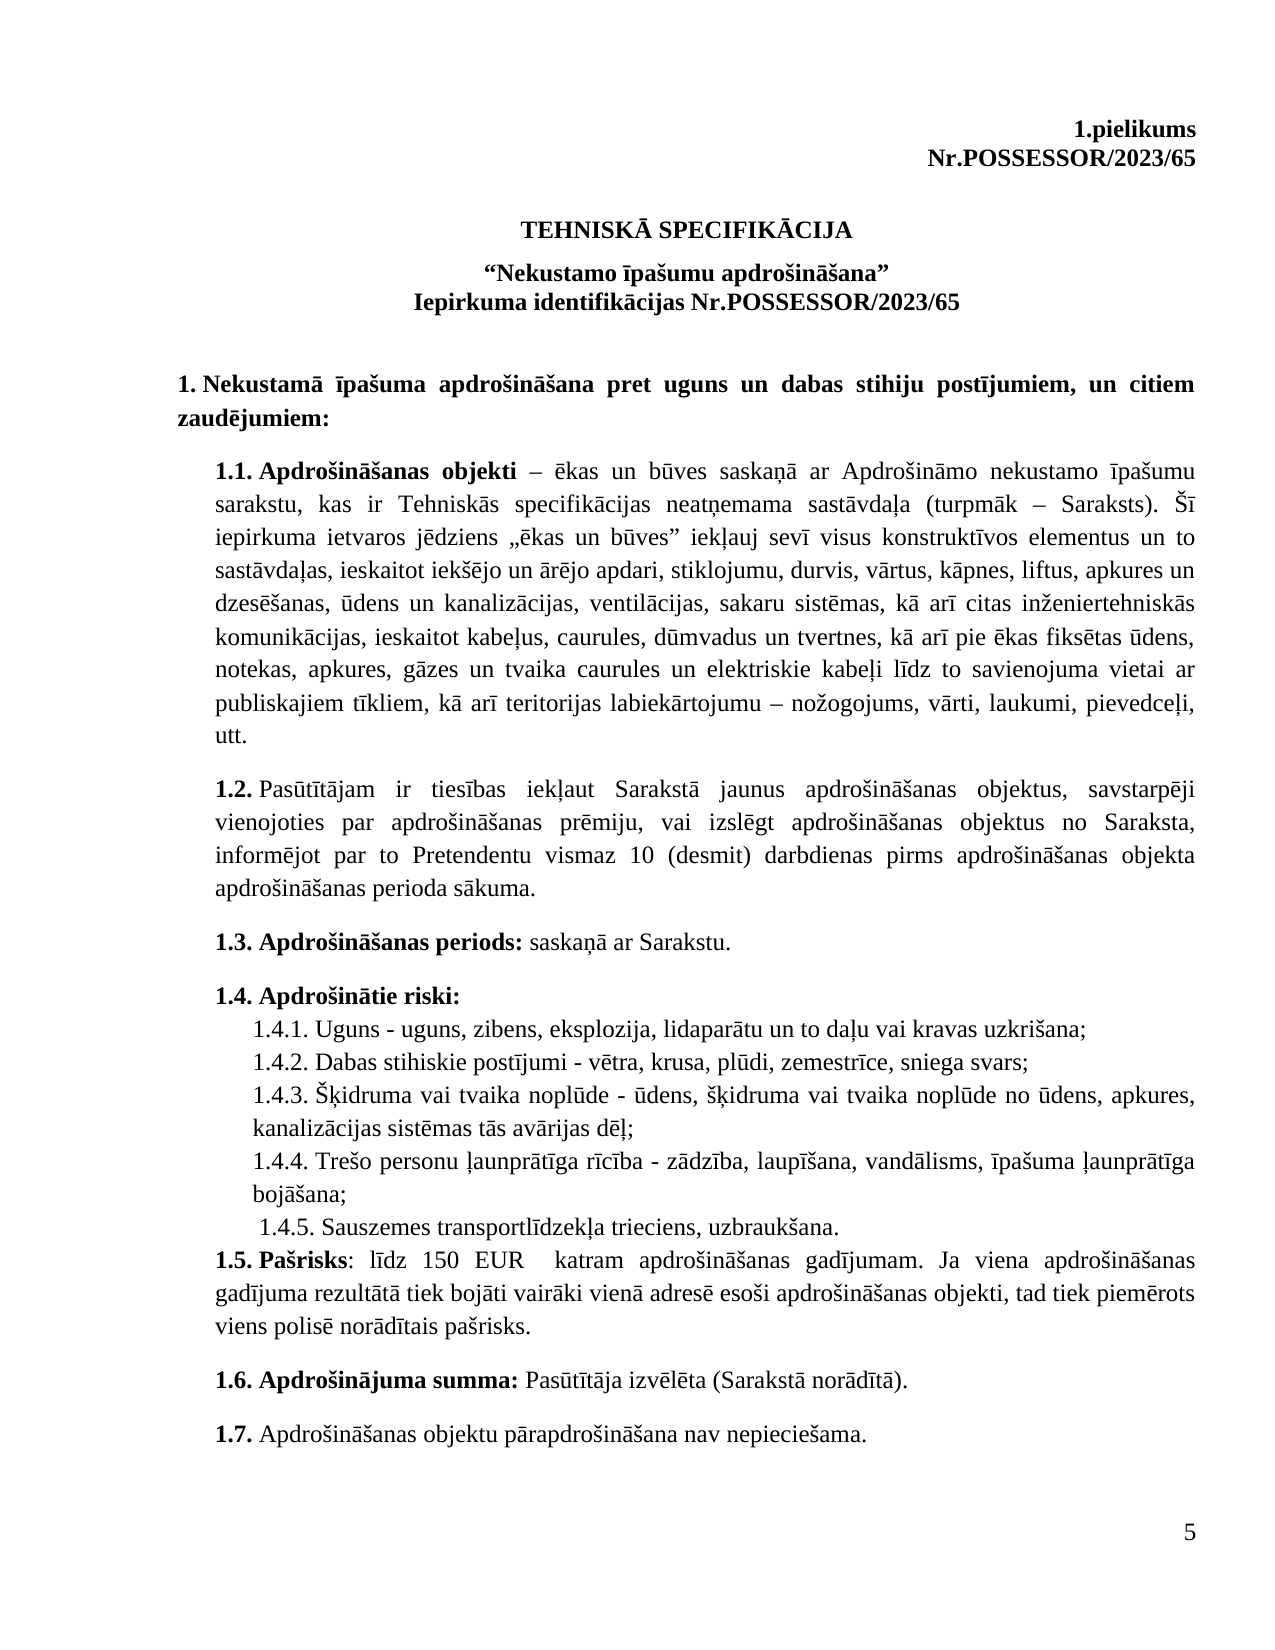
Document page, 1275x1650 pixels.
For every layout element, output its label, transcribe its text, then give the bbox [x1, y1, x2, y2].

text 1.4.4. Trešo personu ļaunprātīga rīcība - zādzība, laupīšana, vandālisms, īpašuma ļaunprātīga bojāšana; [252, 1146, 1196, 1208]
text TEHNISKĀ SPECIFIKĀCIJA [177, 215, 1196, 244]
text 1.4.3. Šķidruma vai tvaika noplūde - ūdens, šķidruma vai tvaika noplūde no ūdens, apkures, kanalizācijas sistēmas tās avārijas dēļ; [252, 1080, 1196, 1142]
text 1.4.2. Dabas stihiskie postījumi - vētra, krusa, plūdi, zemestrīce, sniega svars; [252, 1047, 1196, 1076]
text 1.7. Apdrošināšanas objektu pārapdrošināšana nav nepieciešama. [215, 1419, 1196, 1448]
text 1.pielikums [177, 114, 1196, 143]
text Iepirkuma identifikācijas Nr.POSSESSOR/2023/65 [177, 287, 1196, 316]
text 1.3. Apdrošināšanas periods: saskaņā ar Sarakstu. [215, 927, 1196, 956]
text 1.4.5. Sauszemes transportlīdzekļa trieciens, uzbraukšana. [252, 1212, 1196, 1241]
text 1.4.1. Uguns - uguns, zibens, eksplozija, lidaparātu un to daļu vai kravas uzkrišana; [252, 1014, 1196, 1043]
text 1.4. Apdrošinātie riski: [215, 981, 1196, 1010]
text 1.5. Pašrisks: līdz 150 EUR katram apdrošināšanas gadījumam. Ja viena apdrošināšanas gadījuma rezultātā tiek bojāti vairāki vienā adresē esoši apdrošināšanas objekti, tad tiek piemērots viens polisē norādītais pašrisks. [215, 1245, 1196, 1340]
text Nr.POSSESSOR/2023/65 [177, 143, 1196, 172]
text 1.1. Apdrošināšanas objekti – ēkas un būves saskaņā ar Apdrošināmo nekustamo īpašumu sarakstu, kas ir Tehniskās specifikācijas neatņemama sastāvdaļa (turpmāk – Saraksts). Šī iepirkuma ietvaros jēdziens „ēkas un būves” iekļauj sevī visus konstruktīvos elementus un to sastāvdaļas, ieskaitot iekšējo un ārējo apdari, stiklojumu, durvis, vārtus, kāpnes, liftus, apkures un dzesēšanas, ūdens un kanalizācijas, ventilācijas, sakaru sistēmas, kā arī citas inženiertehniskās komunikācijas, ieskaitot kabeļus, caurules, dūmvadus un tvertnes, kā arī pie ēkas fiksētas ūdens, notekas, apkures, gāzes un tvaika caurules un elektriskie kabeļi līdz to savienojuma vietai ar publiskajiem tīkliem, kā arī teritorijas labiekārtojumu – nožogojums, vārti, laukumi, pievedceļi, utt. [215, 456, 1196, 749]
text 1.6. Apdrošinājuma summa: Pasūtītāja izvēlēta (Sarakstā norādītā). [215, 1365, 1196, 1394]
text 1.2. Pasūtītājam ir tiesības iekļaut Sarakstā jaunus apdrošināšanas objektus, savstarpēji vienojoties par apdrošināšanas prēmiju, vai izslēgt apdrošināšanas objektus no Saraksta, informējot par to Pretendentu vismaz 10 (desmit) darbdienas pirms apdrošināšanas objekta apdrošināšanas perioda sākuma. [215, 774, 1196, 902]
text 1. Nekustamā īpašuma apdrošināšana pret uguns un dabas stihiju postījumiem, un citiem zaudējumiem: [177, 369, 1196, 431]
text “Nekustamo īpašumu apdrošināšana” [177, 258, 1196, 287]
